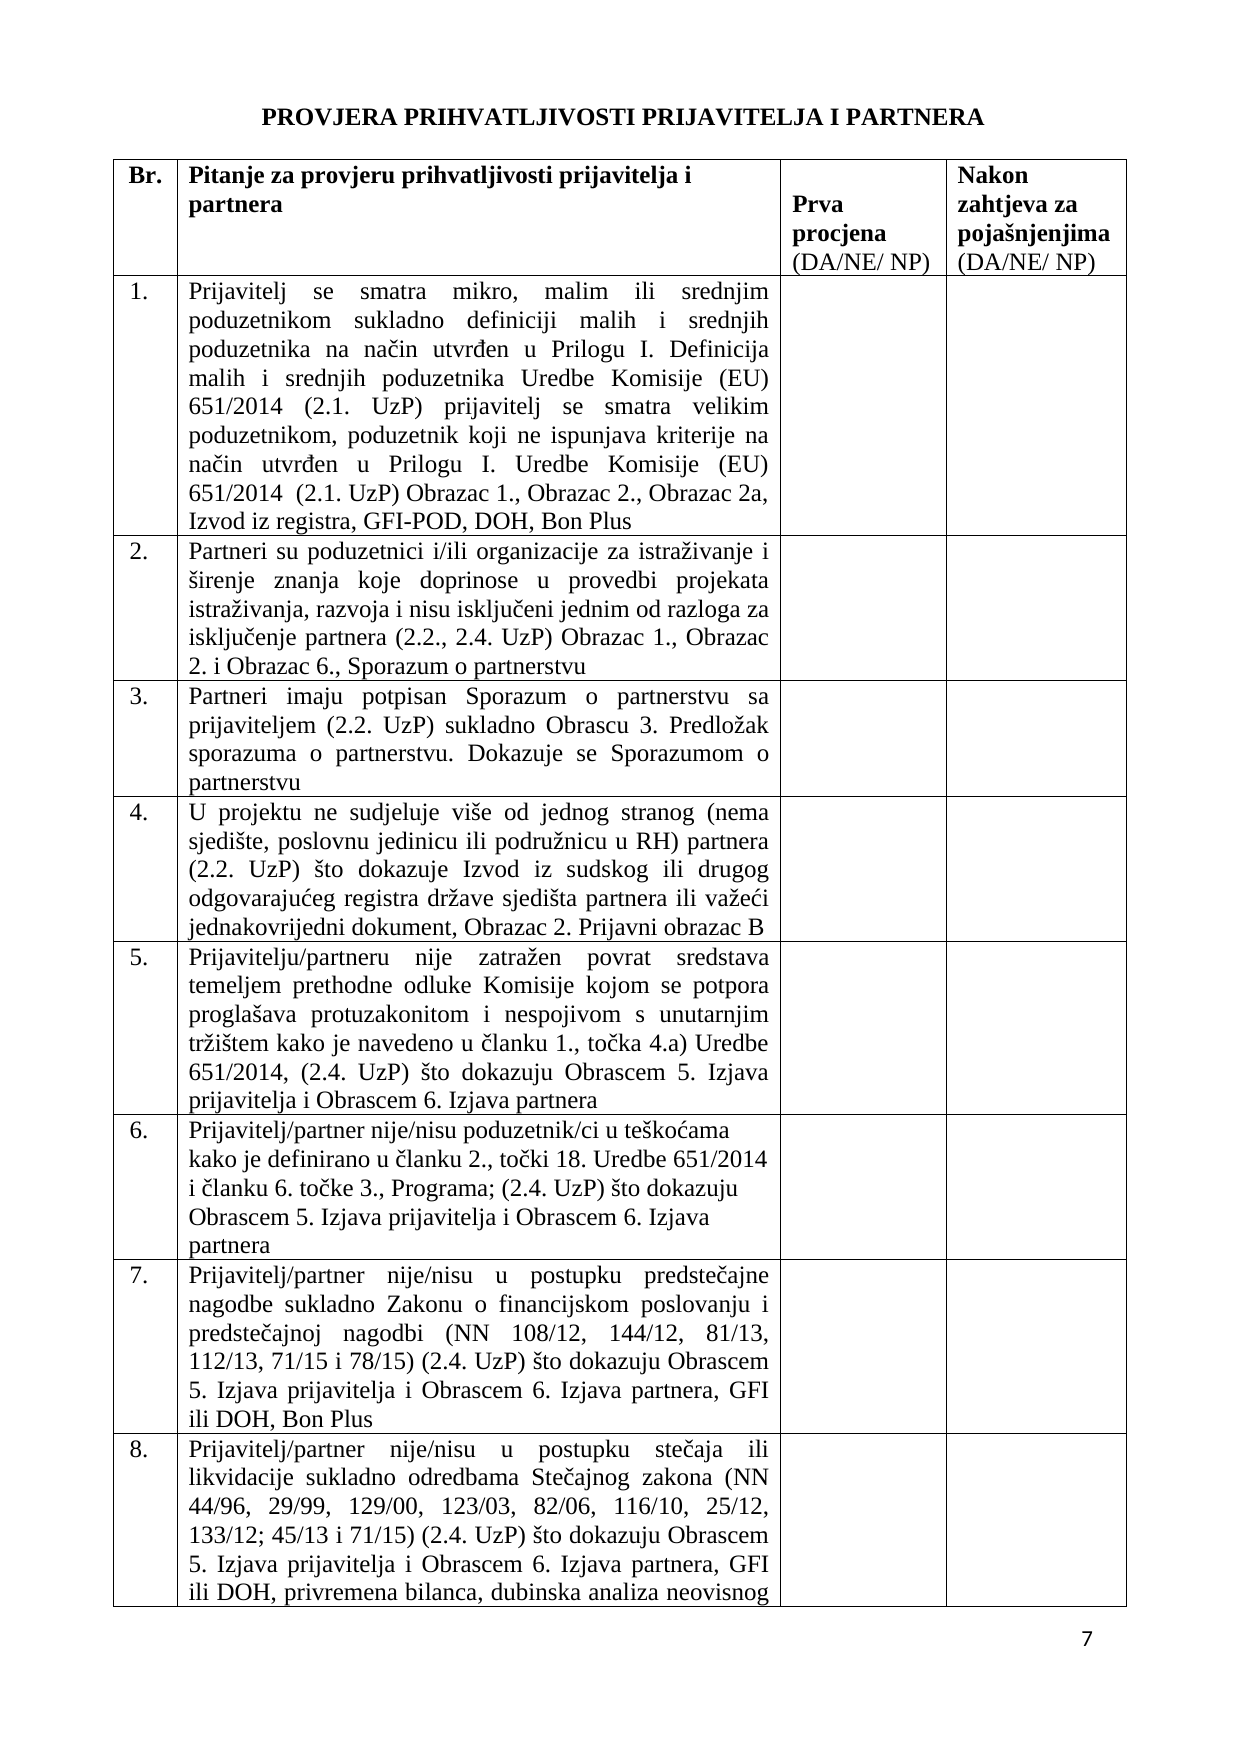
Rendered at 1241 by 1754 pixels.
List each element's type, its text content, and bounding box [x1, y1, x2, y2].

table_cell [178, 1434, 780, 1606]
table_cell [947, 797, 1126, 941]
table_cell [781, 1260, 946, 1433]
table_cell [781, 681, 946, 796]
table_cell [781, 1115, 946, 1259]
table_header Pitanje za provjeru prihvatljivosti prijavitelja i partnera [178, 160, 780, 275]
table_cell Partneri imaju potpisan Sporazum o partnerstvu sa prijaviteljem (2.2. UzP) sukladno Obrascu 3. Predložak sporazuma o partnerstvu. Dokazuje se Sporazumom o partnerstvu [178, 681, 780, 796]
table_cell [114, 1115, 177, 1259]
table_cell Prijavitelj/partner nije/nisu poduzetnik/ci u teškoćama kako je definirano u članku 2., točki 18. Uredbe 651/2014 i članku 6. točke 3., Programa; (2.4. UzP) što dokazuju Obrascem 5. Izjava prijavitelja i Obrascem 6. Izjava partnera [178, 1115, 780, 1259]
table_cell [781, 276, 946, 535]
table_cell [947, 681, 1126, 796]
table_header Nakon zahtjeva za pojašnjenjima (DA/NE/ NP) [947, 160, 1126, 275]
table_cell [947, 1115, 1126, 1259]
table_cell [781, 797, 946, 941]
table_cell [114, 1260, 177, 1433]
table_cell [947, 536, 1126, 680]
table_header Br. [114, 160, 177, 275]
table_cell [781, 1434, 946, 1606]
table_header Prva procjena (DA/NE/ NP) [781, 160, 946, 275]
table_cell [114, 942, 177, 1114]
table_cell Prijavitelj se smatra mikro, malim ili srednjim poduzetnikom sukladno definiciji malih i srednjih poduzetnika na način utvrđen u Prilogu I. Definicija malih i srednjih poduzetnika Uredbe Komisije (EU) 651/2014 (2.1. UzP) prijavitelj se smatra velikim poduzetnikom, poduzetnik koji ne ispunjava kriterije na način utvrđen u Prilogu I. Uredbe Komisije (EU) 651/2014 (2.1. UzP) Obrazac 1., Obrazac 2., Obrazac 2a, Izvod iz registra, GFI-POD, DOH, Bon Plus [178, 276, 780, 535]
table_cell [114, 1434, 177, 1606]
table_cell [947, 942, 1126, 1114]
table_cell [781, 942, 946, 1114]
table_cell [114, 276, 177, 535]
table_cell [947, 1434, 1126, 1606]
subtitle PROVJERA PRIHVATLJIVOSTI PRIJAVITELJA I PARTNERA [148, 102, 1093, 131]
table_cell Prijavitelju/partneru nije zatražen povrat sredstava temeljem prethodne odluke Komisije kojom se potpora proglašava protuzakonitom i nespojivom s unutarnjim tržištem kako je navedeno u članku 1., točka 4.a) Uredbe 651/2014, (2.4. UzP) što dokazuju Obrascem 5. Izjava prijavitelja i Obrascem 6. Izjava partnera [178, 942, 780, 1114]
table_cell [781, 536, 946, 680]
table_cell Partneri su poduzetnici i/ili organizacije za istraživanje i širenje znanja koje doprinose u provedbi projekata istraživanja, razvoja i nisu isključeni jednim od razloga za isključenje partnera (2.2., 2.4. UzP) Obrazac 1., Obrazac 2. i Obrazac 6., Sporazum o partnerstvu [178, 536, 780, 680]
table_cell [947, 276, 1126, 535]
table_cell [114, 681, 177, 796]
table_cell [947, 1260, 1126, 1433]
table_cell [114, 797, 177, 941]
table_cell U projektu ne sudjeluje više od jednog stranog (nema sjedište, poslovnu jedinicu ili podružnicu u RH) partnera (2.2. UzP) što dokazuje Izvod iz sudskog ili drugog odgovarajućeg registra države sjedišta partnera ili važeći jednakovrijedni dokument, Obrazac 2. Prijavni obrazac B [178, 797, 780, 941]
table_cell Prijavitelj/partner nije/nisu u postupku predstečajne nagodbe sukladno Zakonu o financijskom poslovanju i predstečajnoj nagodbi (NN 108/12, 144/12, 81/13, 112/13, 71/15 i 78/15) (2.4. UzP) što dokazuju Obrascem 5. Izjava prijavitelja i Obrascem 6. Izjava partnera, GFI ili DOH, Bon Plus [178, 1260, 780, 1433]
table_cell [114, 536, 177, 680]
